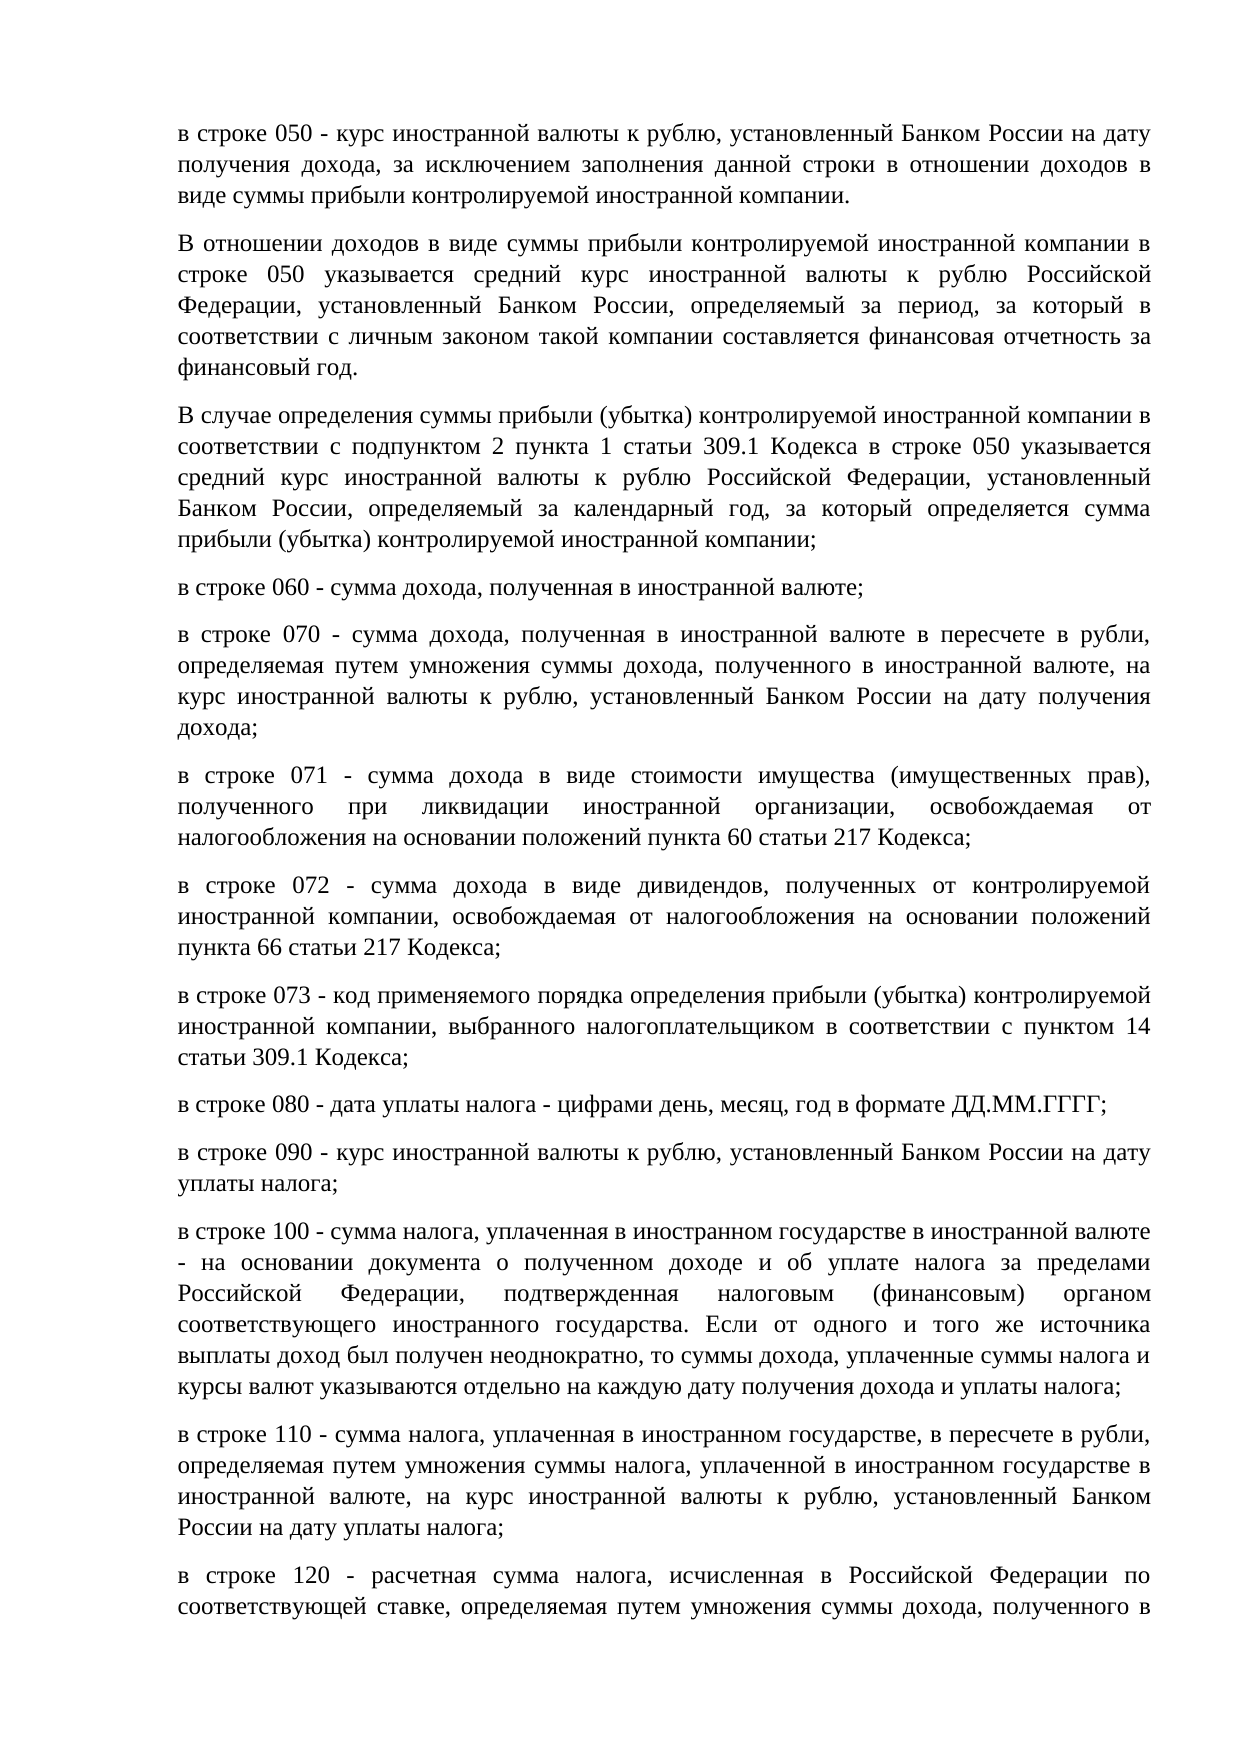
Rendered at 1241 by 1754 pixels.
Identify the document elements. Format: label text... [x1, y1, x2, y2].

text в строке 073 - код применяемого порядка определения прибыли (убытка) контролируемой иностранной компании, выбранного налогоплательщиком в соответствии с пунктом 14 статьи 309.1 Кодекса; [177, 980, 1152, 1071]
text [177, 1560, 1152, 1619]
text в строке 080 - дата уплаты налога - цифрами день, месяц, год в формате ДД.ММ.ГГГГ; [177, 1089, 1152, 1118]
text В отношении доходов в виде суммы прибыли контролируемой иностранной компании в строке 050 указывается средний курс иностранной валюты к рублю Российской Федерации, установленный Банком России, определяемый за период, за который в соответствии с личным законом такой компании составляется финансовая отчетность за финансовый год. [177, 228, 1152, 381]
text в строке 100 - сумма налога, уплаченная в иностранном государстве в иностранной валюте - на основании документа о полученном доходе и об уплате налога за пределами Российской Федерации, подтвержденная налоговым (финансовым) органом соответствующего иностранного государства. Если от одного и того же источника выплаты доход был получен неоднократно, то суммы дохода, уплаченные суммы налога и курсы валют указываются отдельно на каждую дату получения дохода и уплаты налога; [177, 1216, 1152, 1400]
text в строке 090 - курс иностранной валюты к рублю, установленный Банком России на дату уплаты налога; [177, 1137, 1152, 1197]
text в строке 110 - сумма налога, уплаченная в иностранном государстве, в пересчете в рубли, определяемая путем умножения суммы налога, уплаченной в иностранном государстве в иностранной валюте, на курс иностранной валюты к рублю, установленный Банком России на дату уплаты налога; [177, 1419, 1152, 1541]
text в строке 072 - сумма дохода в виде дивидендов, полученных от контролируемой иностранной компании, освобождаемая от налогообложения на основании положений пункта 66 статьи 217 Кодекса; [177, 870, 1152, 961]
text в строке 071 - сумма дохода в виде стоимости имущества (имущественных прав), полученного при ликвидации иностранной организации, освобождаемая от налогообложения на основании положений пункта 60 статьи 217 Кодекса; [177, 760, 1152, 851]
text В случае определения суммы прибыли (убытка) контролируемой иностранной компании в соответствии с подпунктом 2 пункта 1 статьи 309.1 Кодекса в строке 050 указывается средний курс иностранной валюты к рублю Российской Федерации, установленный Банком России, определяемый за календарный год, за который определяется сумма прибыли (убытка) контролируемой иностранной компании; [177, 400, 1152, 553]
text в строке 050 - курс иностранной валюты к рублю, установленный Банком России на дату получения дохода, за исключением заполнения данной строки в отношении доходов в виде суммы прибыли контролируемой иностранной компании. [177, 118, 1152, 209]
text в строке 060 - сумма дохода, полученная в иностранной валюте; [177, 572, 1152, 600]
text в строке 070 - сумма дохода, полученная в иностранной валюте в пересчете в рубли, определяемая путем умножения суммы дохода, полученного в иностранной валюте, на курс иностранной валюты к рублю, установленный Банком России на дату получения дохода; [177, 619, 1152, 741]
